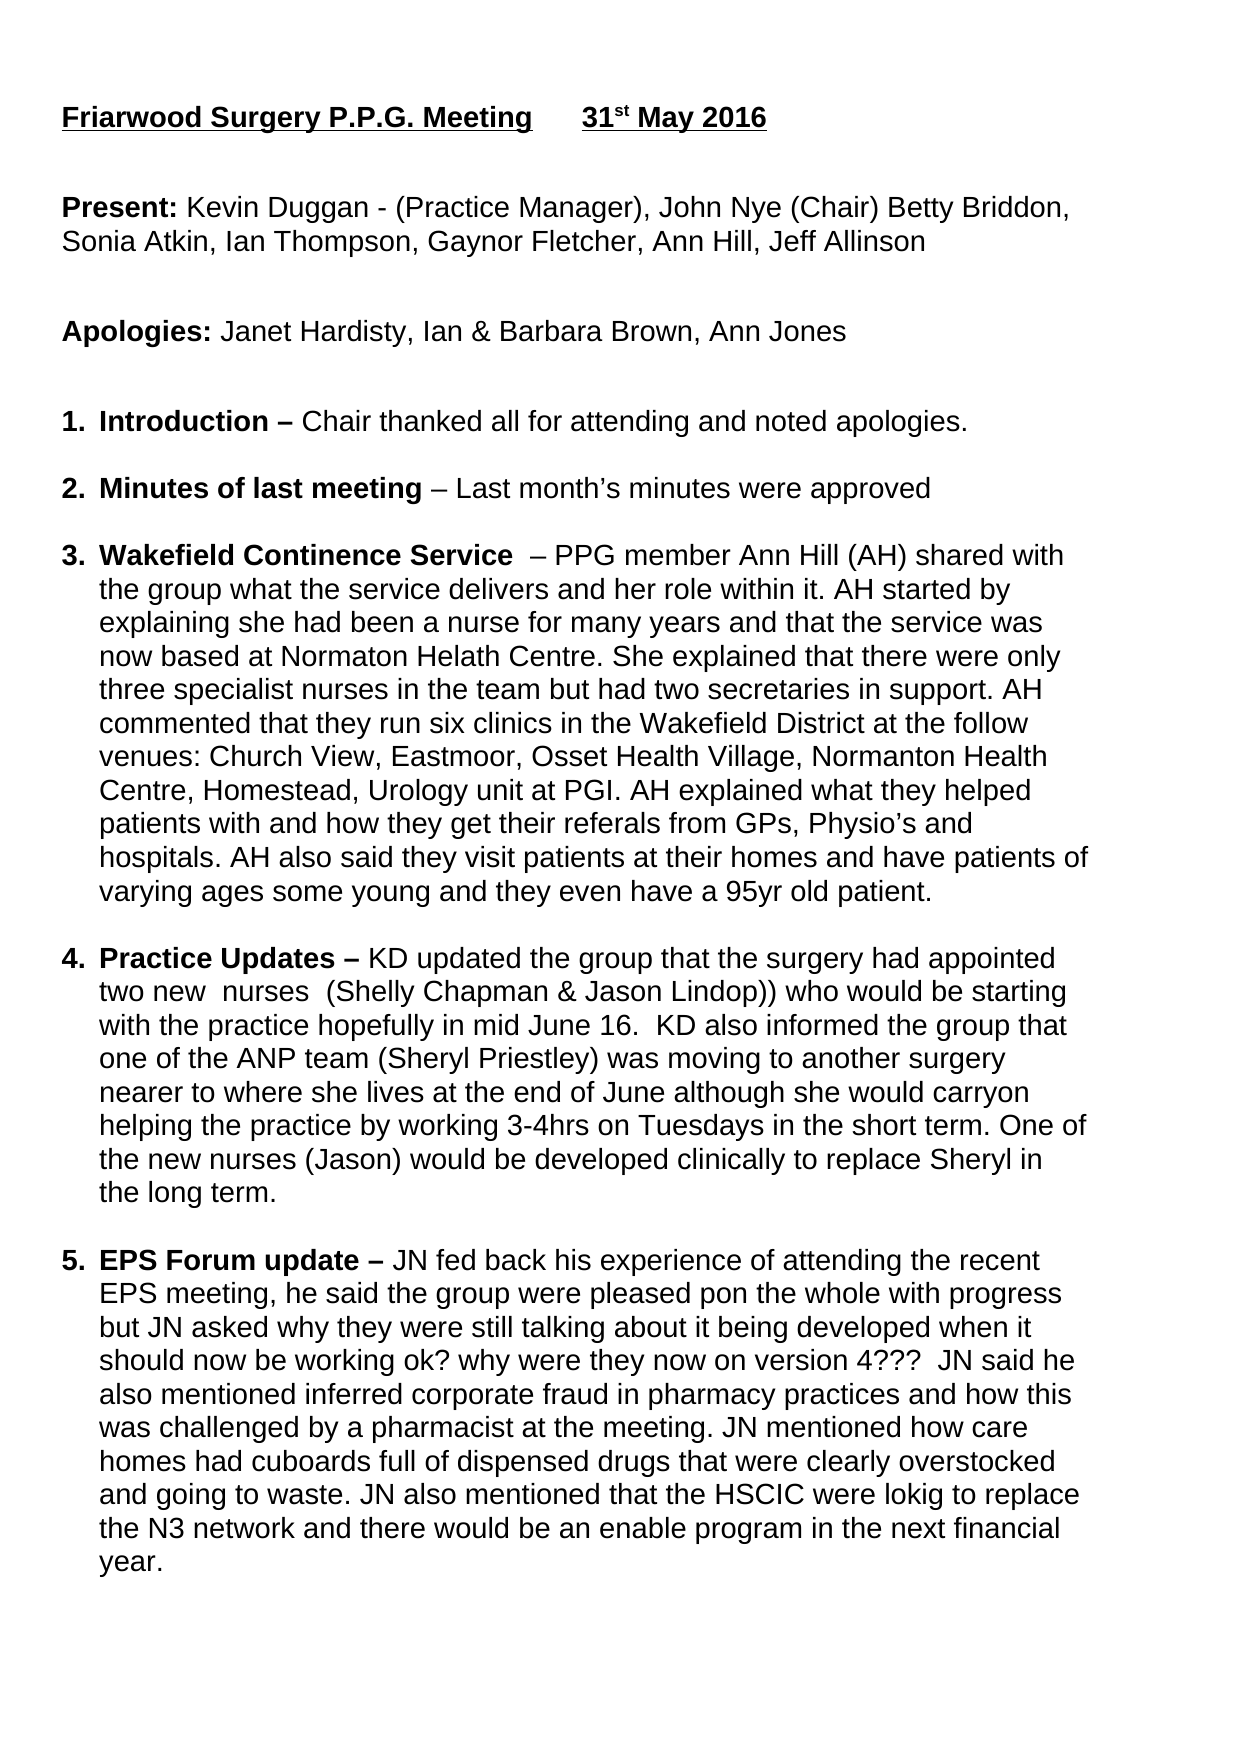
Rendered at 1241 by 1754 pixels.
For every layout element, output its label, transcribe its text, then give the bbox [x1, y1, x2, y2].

text Present: Kevin Duggan - (Practice Manager), John Nye (Chair) Betty Briddon, Sonia Atkin, Ian Thompson, Gaynor Fletcher, Ann Hill, Jeff Allinson [61, 190, 1090, 257]
list Minutes of last meeting – Last month’s minutes were approved [61, 471, 1090, 504]
list Introduction – Chair thanked all for attending and noted apologies. [61, 404, 1090, 437]
list Practice Updates – KD updated the group that the surgery had appointed two new nurses (Shelly Chapman & Jason Lindop)) who would be starting with the practice hopefully in mid June 16. KD also informed the group that one of the ANP team (Sheryl Priestley) was moving to another surgery nearer to where she lives at the end of June although she would carryon helping the practice by working 3-4hrs on Tuesdays in the short term. One of the new nurses (Jason) would be developed clinically to replace Sheryl in the long term. [61, 941, 1090, 1209]
list EPS Forum update – JN fed back his experience of attending the recent EPS meeting, he said the group were pleased pon the whole with progress but JN asked why they were still talking about it being developed when it should now be working ok? why were they now on version 4??? JN said he also mentioned inferred corporate fraud in pharmacy practices and how this was challenged by a pharmacist at the meeting. JN mentioned how care homes had cuboards full of dispensed drugs that were clearly overstocked and going to waste. JN also mentioned that the HSCIC were lokig to replace the N3 network and there would be an enable program in the next financial year. [61, 1242, 1090, 1578]
list Wakefield Continence Service – PPG member Ann Hill (AH) shared with the group what the service delivers and her role within it. AH started by explaining she had been a nurse for many years and that the service was now based at Normaton Helath Centre. She explained that there were only three specialist nurses in the team but had two secretaries in support. AH commented that they run six clinics in the Wakefield District at the follow venues: Church View, Eastmoor, Osset Health Village, Normanton Health Centre, Homestead, Urology unit at PGI. AH explained what they helped patients with and how they get their referals from GPs, Physio’s and hospitals. AH also said they visit patients at their homes and have patients of varying ages some young and they even have a 95yr old patient. [61, 538, 1090, 907]
text Friarwood Surgery P.P.G. Meeting 31st May 2016 [61, 100, 1090, 134]
text Apologies: Janet Hardisty, Ian & Barbara Brown, Ann Jones [61, 314, 1090, 347]
